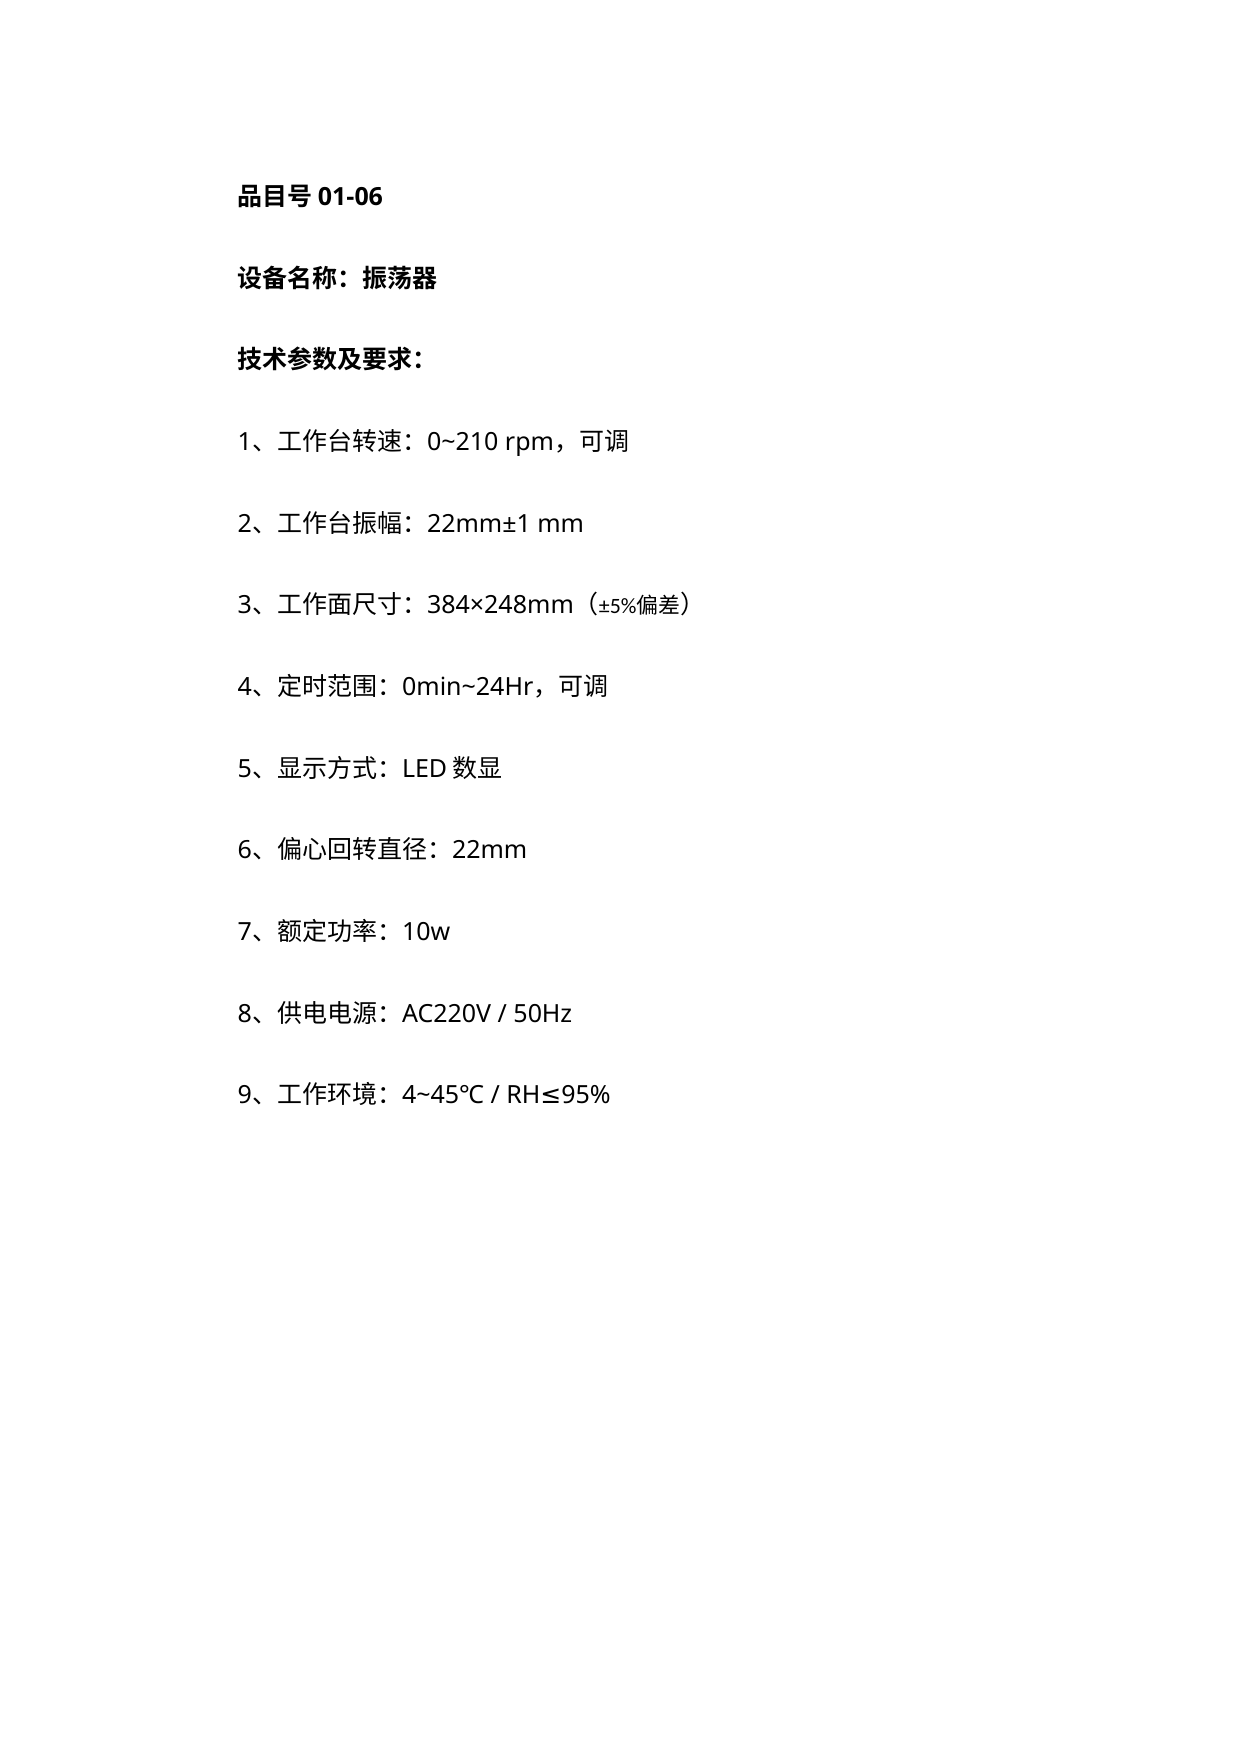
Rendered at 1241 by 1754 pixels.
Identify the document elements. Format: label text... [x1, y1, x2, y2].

text 设备名称：振荡器 [187, 244, 1053, 309]
text 3、工作面尺寸：384×248mm（±5%偏差） [187, 570, 1053, 635]
text 6、偏心回转直径：22mm [187, 815, 1053, 880]
text 7、额定功率：10w [187, 897, 1053, 962]
text 8、供电电源：AC220V / 50Hz [187, 979, 1053, 1044]
text 5、显示方式：LED数显 [187, 734, 1053, 799]
text 2、工作台振幅：22mm±1 mm [187, 489, 1053, 554]
text 品目号01-06 [187, 162, 1053, 227]
text 9、工作环境：4~45℃ / RH≤95% [187, 1060, 1053, 1125]
text 1、工作台转速：0~210 rpm，可调 [187, 407, 1053, 472]
text 4、定时范围：0min~24Hr，可调 [187, 652, 1053, 717]
text 技术参数及要求： [187, 325, 1053, 390]
